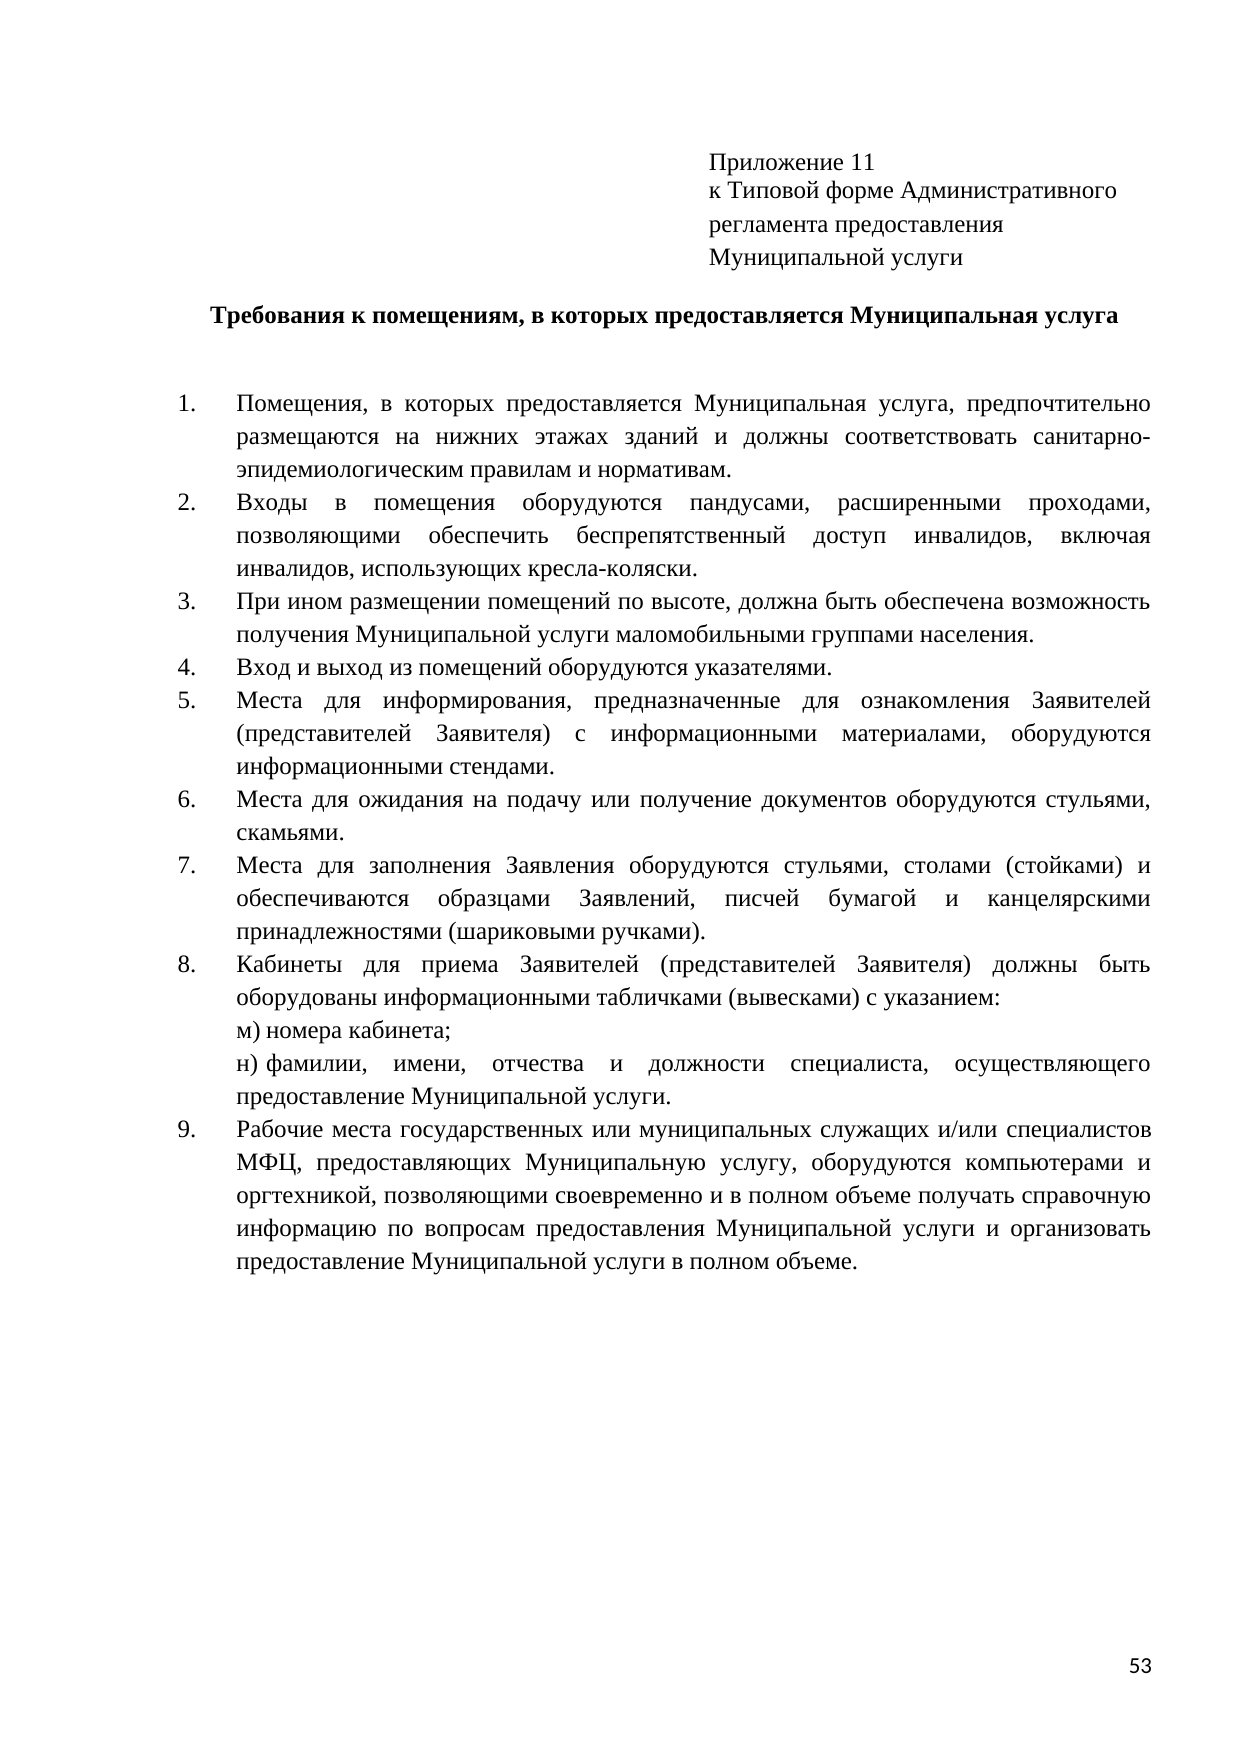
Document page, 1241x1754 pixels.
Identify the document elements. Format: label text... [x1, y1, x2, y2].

text к Типовой форме Административного регламента предоставления Муниципальной услуги [709, 176, 1152, 270]
text Вход и выход из помещений оборудуются указателями. [177, 652, 1152, 681]
list фамилии, имени, отчества и должности специалиста, осуществляющего предоставление Муниципальной услуги. [236, 1048, 1152, 1110]
text Места для ожидания на подачу или получение документов оборудуются стульями, скамьями. [177, 784, 1152, 846]
text Входы в помещения оборудуются пандусами, расширенными проходами, позволяющими обеспечить беспрепятственный доступ инвалидов, включая инвалидов, использующих кресла-коляски. [177, 487, 1152, 582]
list номера кабинета; [236, 1015, 1152, 1044]
subtitle Приложение 11 [709, 147, 1152, 176]
text Кабинеты для приема Заявителей (представителей Заявителя) должны быть оборудованы информационными табличками (вывесками) с указанием: [177, 949, 1152, 1011]
subtitle Требования к помещениям, в которых предоставляется Муниципальная услуга [177, 300, 1152, 328]
text Рабочие места государственных или муниципальных служащих и/или специалистов МФЦ, предоставляющих Муниципальную услугу, оборудуются компьютерами и оргтехникой, позволяющими своевременно и в полном объеме получать справочную информацию по вопросам предоставления Муниципальной услуги и организовать предоставление Муниципальной услуги в полном объеме. [177, 1114, 1152, 1275]
text Места для информирования, предназначенные для ознакомления Заявителей (представителей Заявителя) с информационными материалами, оборудуются информационными стендами. [177, 685, 1152, 780]
list Помещения, в которых предоставляется Муниципальная услуга, предпочтительно размещаются на нижних этажах зданий и должны соответствовать санитарно-эпидемиологическим правилам и нормативам. [177, 388, 1152, 482]
text Места для заполнения Заявления оборудуются стульями, столами (стойками) и обеспечиваются образцами Заявлений, писчей бумагой и канцелярскими принадлежностями (шариковыми ручками). [177, 850, 1152, 945]
text При ином размещении помещений по высоте, должна быть обеспечена возможность получения Муниципальной услуги маломобильными группами населения. [177, 586, 1152, 648]
